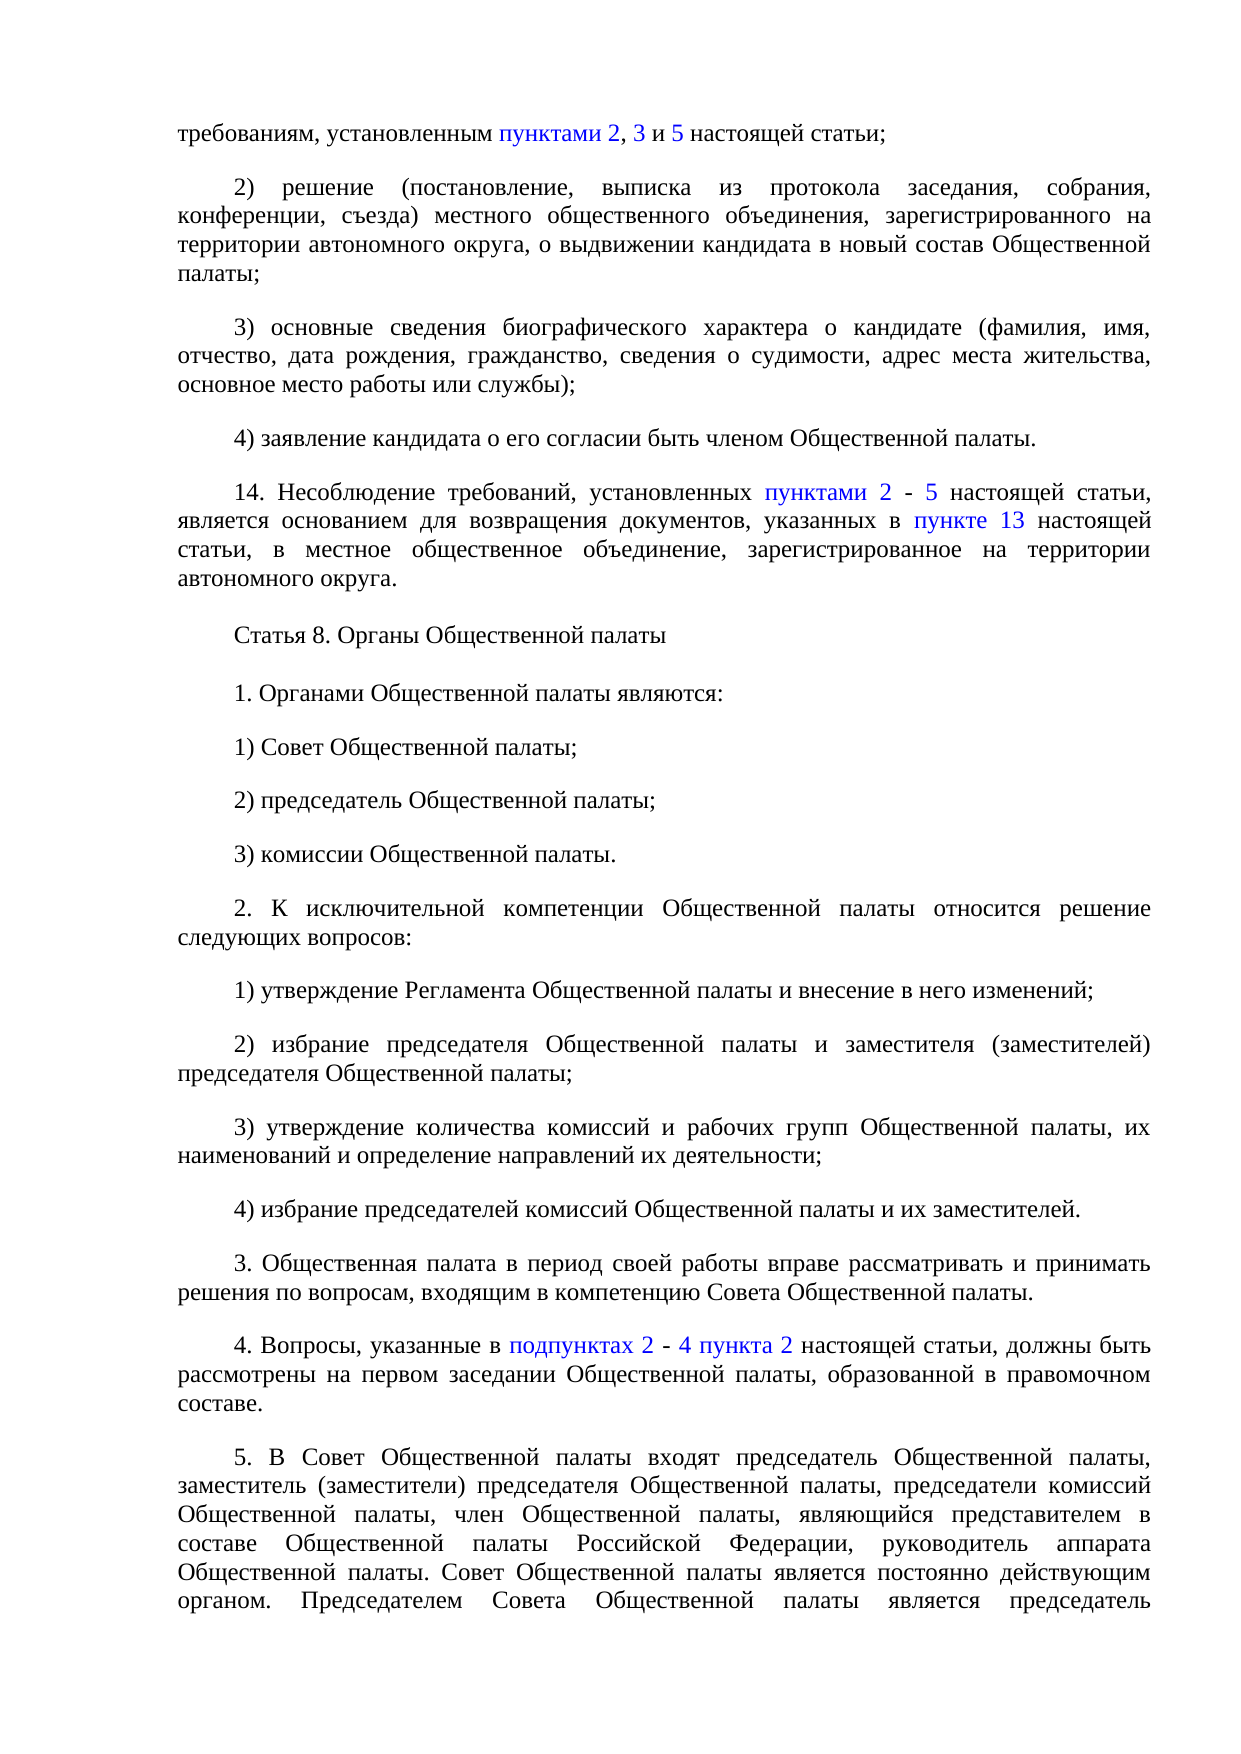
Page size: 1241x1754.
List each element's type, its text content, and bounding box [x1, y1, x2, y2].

text 4) заявление кандидата о его согласии быть членом Общественной палаты. [177, 423, 1152, 452]
text 3) утверждение количества комиссий и рабочих групп Общественной палаты, их наименований и определение направлений их деятельности; [177, 1112, 1152, 1169]
text 1) Совет Общественной палаты; [177, 732, 1152, 761]
text 4. Вопросы, указанные в подпунктах 2 - 4 пункта 2 настоящей статьи, должны быть рассмотрены на первом заседании Общественной палаты, образованной в правомочном составе. [177, 1331, 1152, 1417]
text 4) избрание председателей комиссий Общественной палаты и их заместителей. [177, 1194, 1152, 1223]
text 1. Органами Общественной палаты являются: [177, 678, 1152, 707]
text 3) комиссии Общественной палаты. [177, 839, 1152, 868]
text 14. Несоблюдение требований, установленных пунктами 2 - 5 настоящей статьи, является основанием для возвращения документов, указанных в пункте 13 настоящей статьи, в местное общественное объединение, зарегистрированное на территории автономного округа. [177, 477, 1152, 592]
text 3) основные сведения биографического характера о кандидате (фамилия, имя, отчество, дата рождения, гражданство, сведения о судимости, адрес места жительства, основное место работы или службы); [177, 312, 1152, 398]
text 1) утверждение Регламента Общественной палаты и внесение в него изменений; [177, 976, 1152, 1004]
text Статья 8. Органы Общественной палаты [177, 621, 1152, 649]
text 2) председатель Общественной палаты; [177, 786, 1152, 814]
text 2) избрание председателя Общественной палаты и заместителя (заместителей) председателя Общественной палаты; [177, 1029, 1152, 1087]
text 2) решение (постановление, выписка из протокола заседания, собрания, конференции, съезда) местного общественного объединения, зарегистрированного на территории автономного округа, о выдвижении кандидата в новый состав Общественной палаты; [177, 172, 1152, 287]
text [177, 1442, 1152, 1614]
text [177, 118, 1152, 147]
text 2. К исключительной компетенции Общественной палаты относится решение следующих вопросов: [177, 893, 1152, 951]
text 3. Общественная палата в период своей работы вправе рассматривать и принимать решения по вопросам, входящим в компетенцию Совета Общественной палаты. [177, 1248, 1152, 1306]
